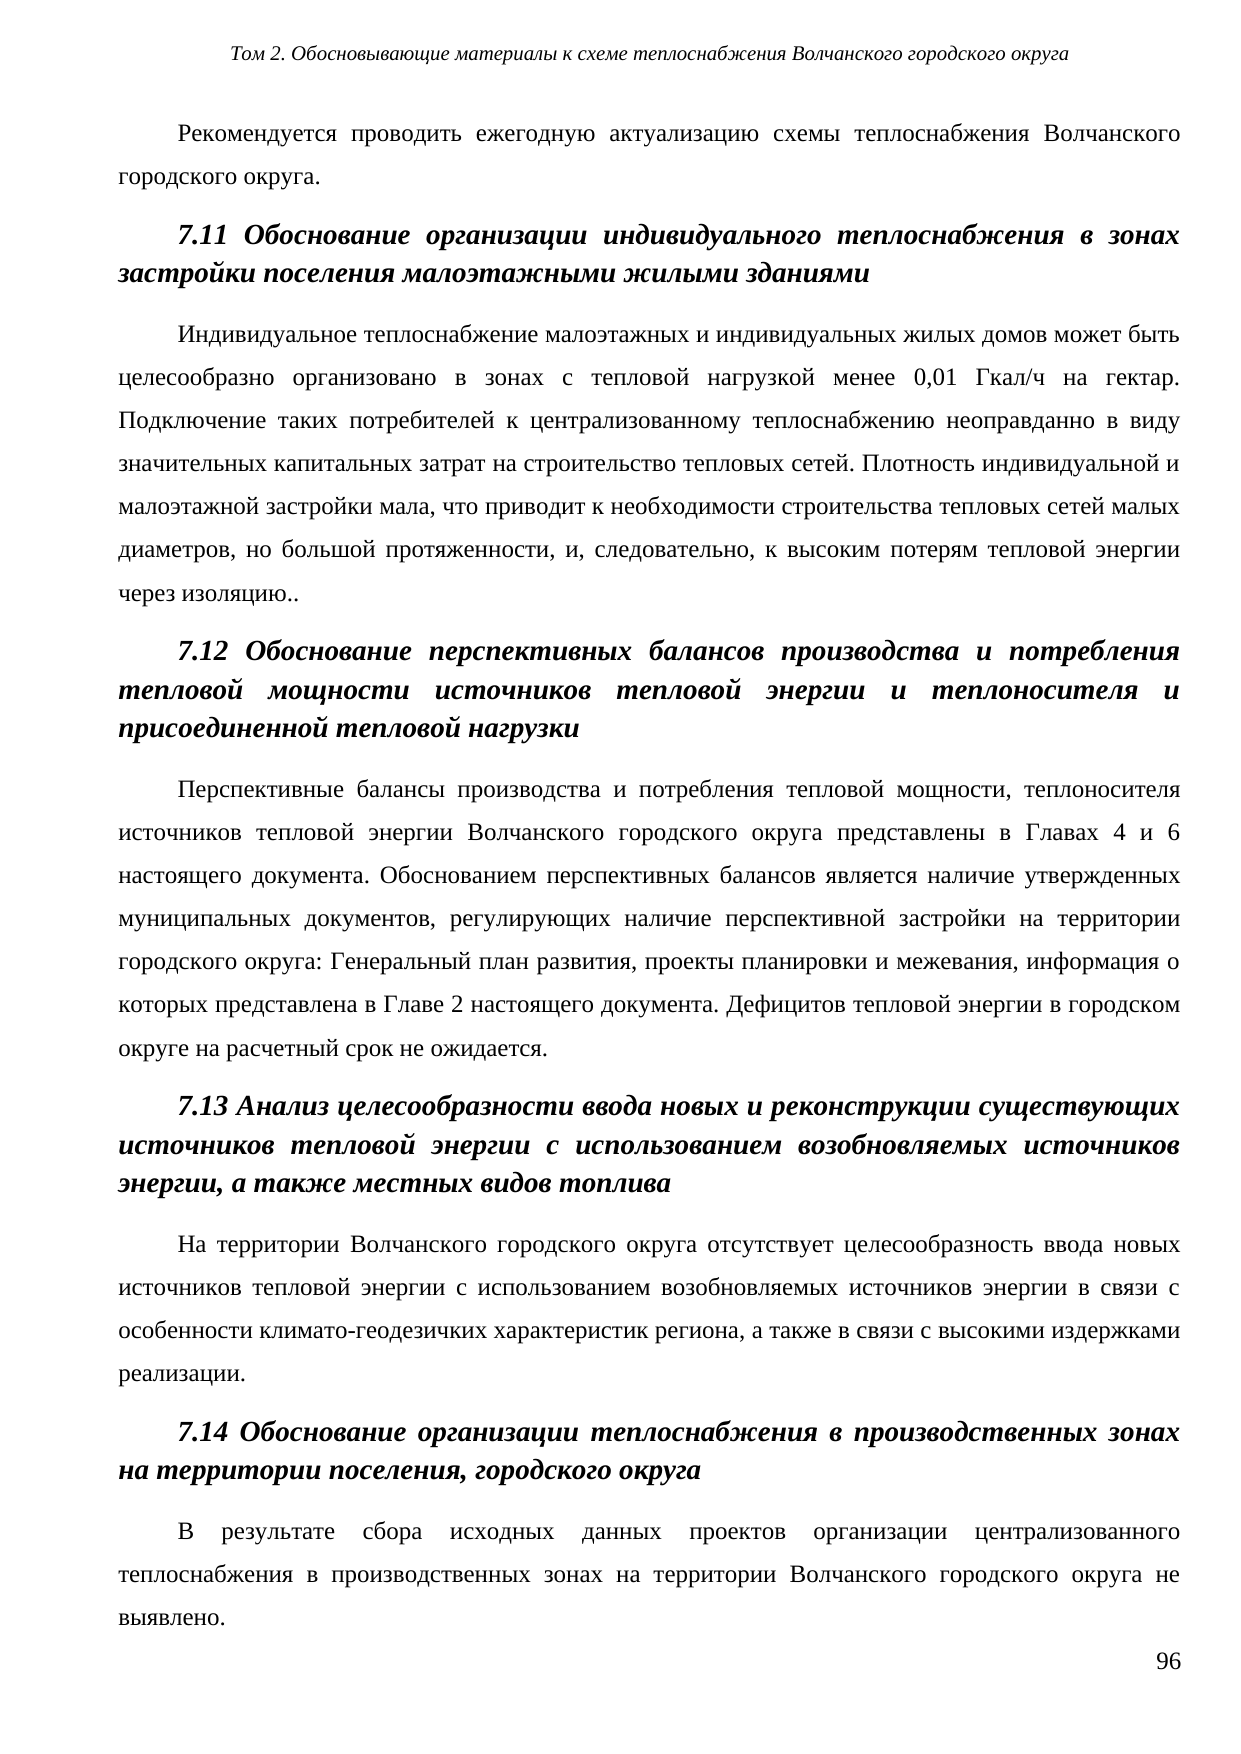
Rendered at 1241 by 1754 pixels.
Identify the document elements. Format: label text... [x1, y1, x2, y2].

text 7.14 Обоснование организации теплоснабжения в производственных зонах на территории поселения, городского округа [118, 1414, 1181, 1486]
text Индивидуальное теплоснабжение малоэтажных и индивидуальных жилых домов может быть целесообразно организовано в зонах с тепловой нагрузкой менее 0,01 Гкал/ч на гектар. Подключение таких потребителей к централизованному теплоснабжению неоправданно в виду значительных капитальных затрат на строительство тепловых сетей. Плотность индивидуальной и малоэтажной застройки мала, что приводит к необходимости строительства тепловых сетей малых диаметров, но большой протяженности, и, следовательно, к высоким потерям тепловой энергии через изоляцию.. [118, 319, 1181, 606]
text Рекомендуется проводить ежегодную актуализацию схемы теплоснабжения Волчанского городского округа. [118, 118, 1181, 190]
text Перспективные балансы производства и потребления тепловой мощности, теплоносителя источников тепловой энергии Волчанского городского округа представлены в Главах 4 и 6 настоящего документа. Обоснованием перспективных балансов является наличие утвержденных муниципальных документов, регулирующих наличие перспективной застройки на территории городского округа: Генеральный план развития, проекты планировки и межевания, информация о которых представлена в Главе 2 настоящего документа. Дефицитов тепловой энергии в городском округе на расчетный срок не ожидается. [118, 774, 1181, 1061]
text 7.13 Анализ целесообразности ввода новых и реконструкции существующих источников тепловой энергии с использованием возобновляемых источников энергии, а также местных видов топлива [118, 1088, 1181, 1199]
text 7.11 Обоснование организации индивидуального теплоснабжения в зонах застройки поселения малоэтажными жилыми зданиями [118, 217, 1181, 289]
text В результате сбора исходных данных проектов организации централизованного теплоснабжения в производственных зонах на территории Волчанского городского округа не выявлено. [118, 1516, 1181, 1631]
text На территории Волчанского городского округа отсутствует целесообразность ввода новых источников тепловой энергии с использованием возобновляемых источников энергии в связи с особенности климато-геодезичких характеристик региона, а также в связи с высокими издержками реализации. [118, 1229, 1181, 1387]
text 7.12 Обоснование перспективных балансов производства и потребления тепловой мощности источников тепловой энергии и теплоносителя и присоединенной тепловой нагрузки [118, 633, 1181, 744]
